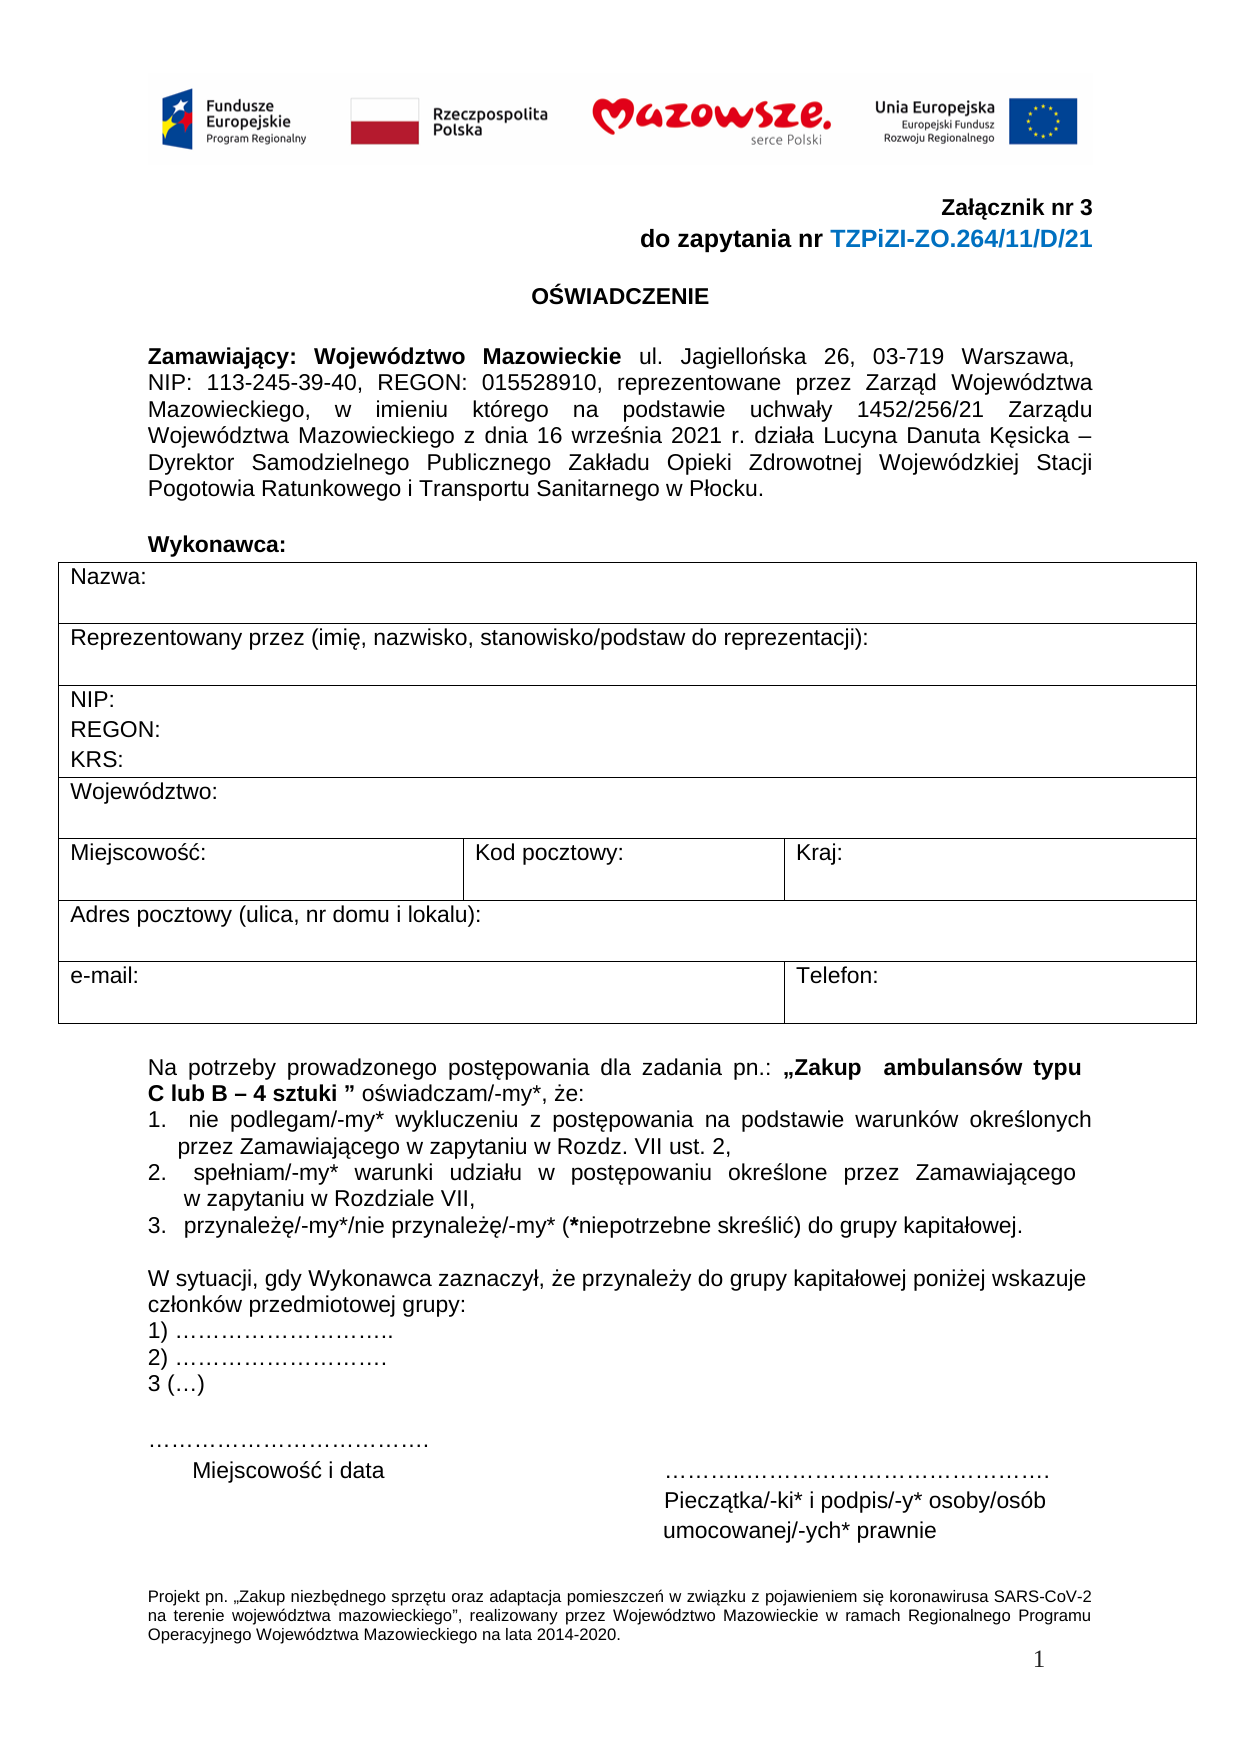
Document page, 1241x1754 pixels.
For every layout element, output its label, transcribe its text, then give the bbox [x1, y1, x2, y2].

text Wykonawca: [148, 531, 1093, 558]
table_cell NIP: REGON: KRS: [59, 686, 1196, 777]
text 1) ……………………….. [148, 1317, 1093, 1343]
text 2) ………………………. [148, 1343, 1093, 1370]
text Miejscowość i data ………..…………………………………. [192, 1457, 1093, 1483]
table_cell Kraj: [785, 839, 1196, 899]
table_header Nazwa: [59, 563, 1196, 623]
text Zamawiający: Województwo Mazowieckie ul. Jagiellońska 26, 03-719 Warszawa, NIP: 113-245-39-40, REGON: 015528910, reprezentowane przez Zarząd Województwa Mazowieckiego, w imieniu którego na podstawie uchwały 1452/256/21 Zarządu Województwa Mazowieckiego z dnia 16 września 2021 r. działa Lucyna Danuta Kęsicka – Dyrektor Samodzielnego Publicznego Zakładu Opieki Zdrowotnej Wojewódzkiej Stacji Pogotowia Ratunkowego i Transportu Sanitarnego w Płocku. [148, 343, 1093, 501]
list nie podlegam/-my* wykluczeniu z postępowania na podstawie warunków określonych przez Zamawiającego w zapytaniu w Rozdz. VII ust. 2, [148, 1106, 1093, 1159]
text ………………………………. [148, 1426, 1093, 1453]
table_cell Województwo: [59, 778, 1196, 838]
text W sytuacji, gdy Wykonawca zaznaczył, że przynależy do grupy kapitałowej poniżej wskazuje członków przedmiotowej grupy: [148, 1264, 1093, 1317]
text Na potrzeby prowadzonego postępowania dla zadania pn.: „Zakup ambulansów typu C lub B – 4 sztuki ” oświadczam/-my*, że: [148, 1054, 1093, 1106]
list spełniam/-my* warunki udziału w postępowaniu określone przez Zamawiającego w zapytaniu w Rozdziale VII, [148, 1159, 1093, 1212]
table_cell Telefon: [785, 962, 1196, 1022]
text umocowanej/-ych* prawnie [192, 1517, 1093, 1543]
table_cell Kod pocztowy: [464, 839, 784, 899]
table_cell Miejscowość: [59, 839, 463, 899]
table_cell Reprezentowany przez (imię, nazwisko, stanowisko/podstaw do reprezentacji): [59, 624, 1196, 684]
picture [147, 73, 1093, 165]
text Załącznik nr 3 [148, 193, 1093, 220]
list przynależę/-my*/nie przynależę/-my* (*niepotrzebne skreślić) do grupy kapitałowej. [148, 1212, 1093, 1238]
table_cell e-mail: [59, 962, 784, 1022]
table_cell Adres pocztowy (ulica, nr domu i lokalu): [59, 901, 1196, 961]
text Pieczątka/-ki* i podpis/-y* osoby/osób [192, 1487, 1093, 1513]
text OŚWIADCZENIE [148, 283, 1093, 309]
text do zapytania nr TZPiZI-ZO.264/11/D/21 [148, 224, 1093, 252]
text 3 (…) [148, 1370, 1093, 1396]
